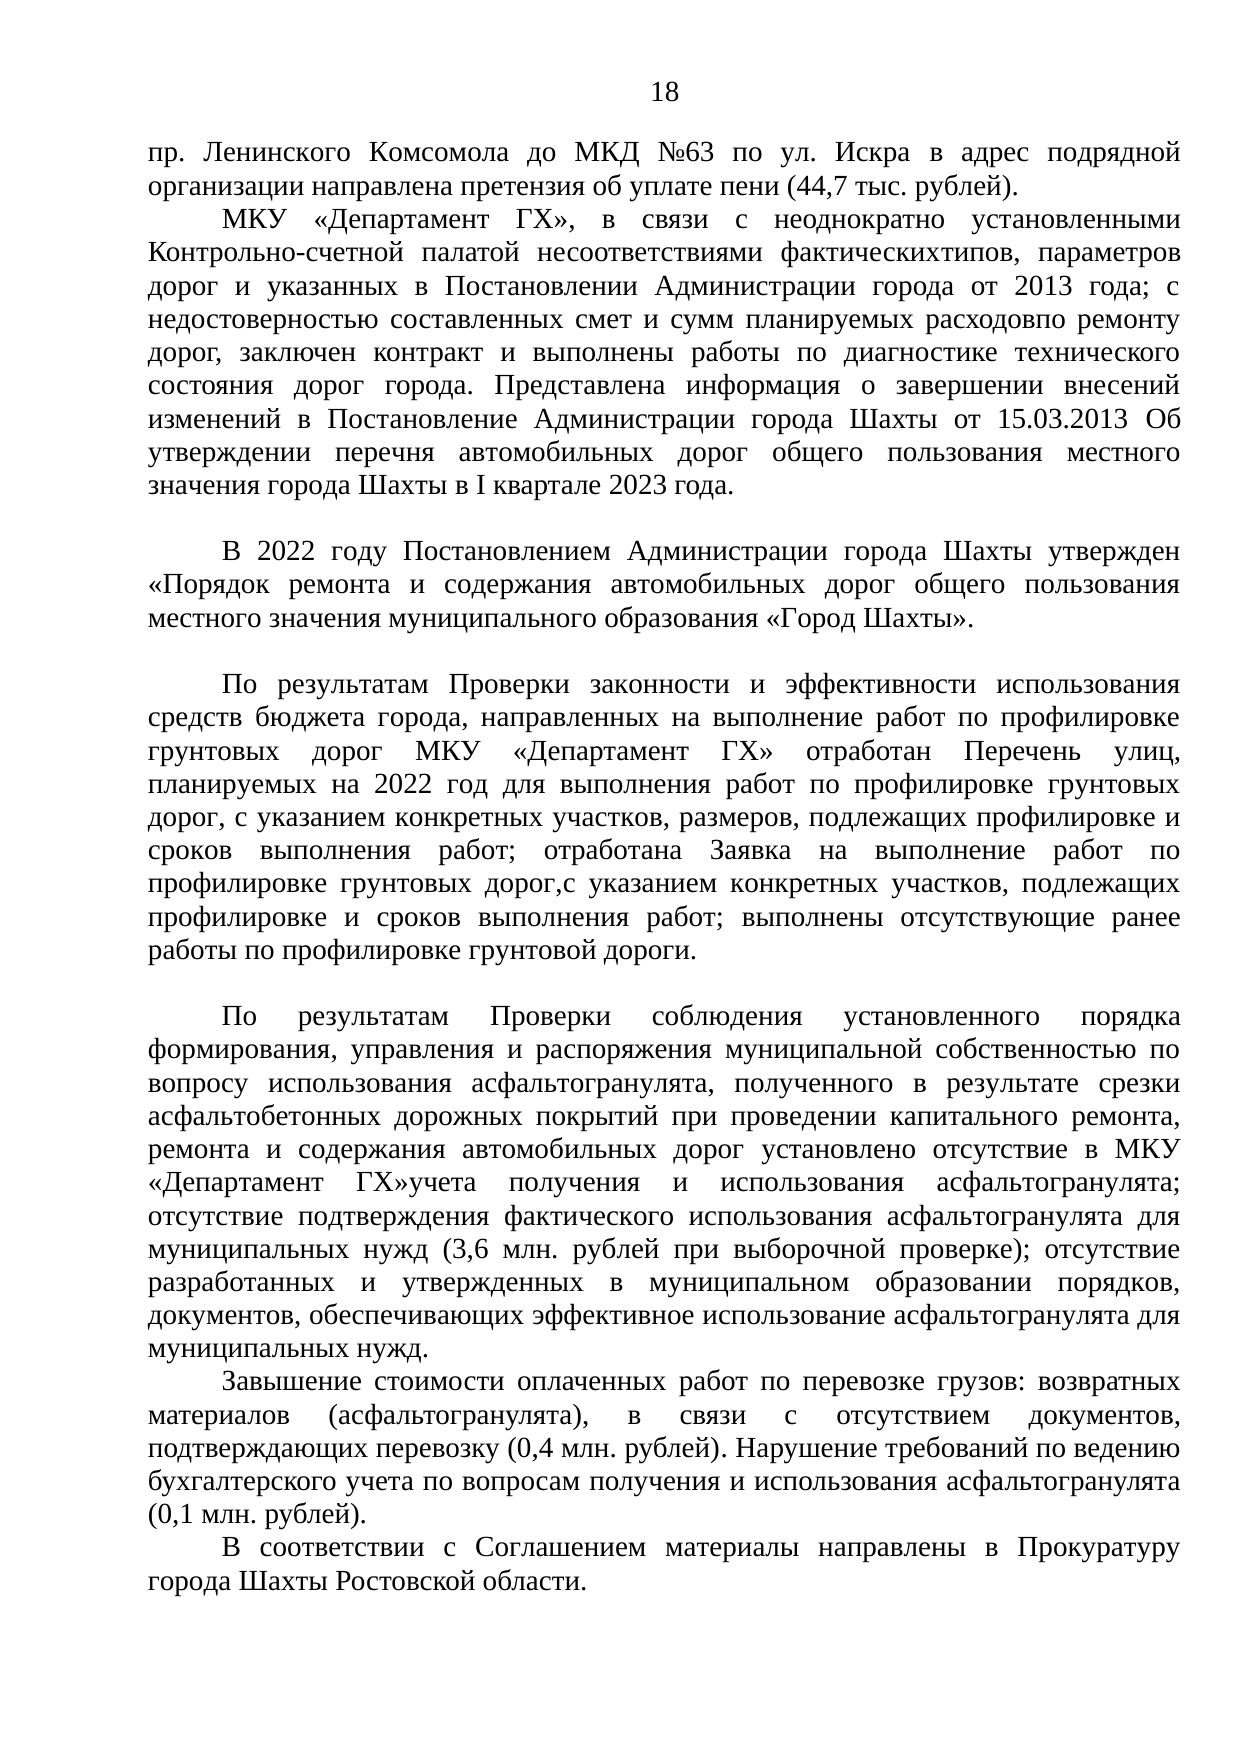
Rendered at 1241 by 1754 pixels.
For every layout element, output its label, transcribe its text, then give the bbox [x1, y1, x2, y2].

text По результатам Проверки соблюдения установленного порядка формирования, управления и распоряжения муниципальной собственностью по вопросу использования асфальтогранулята, полученного в результате срезки асфальтобетонных дорожных покрытий при проведении капитального ремонта, ремонта и содержания автомобильных дорог установлено отсутствие в МКУ «Департамент ГХ»учета получения и использования асфальтогранулята; отсутствие подтверждения фактического использования асфальтогранулята для муниципальных нужд (3,6 млн. рублей при выборочной проверке); отсутствие разработанных и утвержденных в муниципальном образовании порядков, документов, обеспечивающих эффективное использование асфальтогранулята для муниципальных нужд. [148, 999, 1181, 1364]
text МКУ «Департамент ГХ», в связи с неоднократно установленными Контрольно-счетной палатой несоответствиями фактическихтипов, параметров дорог и указанных в Постановлении Администрации города от 2013 года; с недостоверностью составленных смет и сумм планируемых расходовпо ремонту дорог, заключен контракт и выполнены работы по диагностике технического состояния дорог города. Представлена информация о завершении внесений изменений в Постановление Администрации города Шахты от 15.03.2013 Об утверждении перечня автомобильных дорог общего пользования местного значения города Шахты в I квартале 2023 года. [148, 202, 1181, 501]
text Завышение стоимости оплаченных работ по перевозке грузов: возвратных материалов (асфальтогранулята), в связи с отсутствием документов, подтверждающих перевозку (0,4 млн. рублей). Нарушение требований по ведению бухгалтерского учета по вопросам получения и использования асфальтогранулята (0,1 млн. рублей). [148, 1364, 1181, 1530]
text По результатам Проверки законности и эффективности использования средств бюджета города, направленных на выполнение работ по профилировке грунтовых дорог МКУ «Департамент ГХ» отработан Перечень улиц, планируемых на 2022 год для выполнения работ по профилировке грунтовых дорог, с указанием конкретных участков, размеров, подлежащих профилировке и сроков выполнения работ; отработана Заявка на выполнение работ по профилировке грунтовых дорог,с указанием конкретных участков, подлежащих профилировке и сроков выполнения работ; выполнены отсутствующие ранее работы по профилировке грунтовой дороги. [148, 667, 1181, 966]
text В соответствии с Соглашением материалы направлены в Прокуратуру города Шахты Ростовской области. [148, 1530, 1181, 1596]
text В 2022 году Постановлением Администрации города Шахты утвержден «Порядок ремонта и содержания автомобильных дорог общего пользования местного значения муниципального образования «Город Шахты». [148, 534, 1181, 633]
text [148, 135, 1181, 202]
